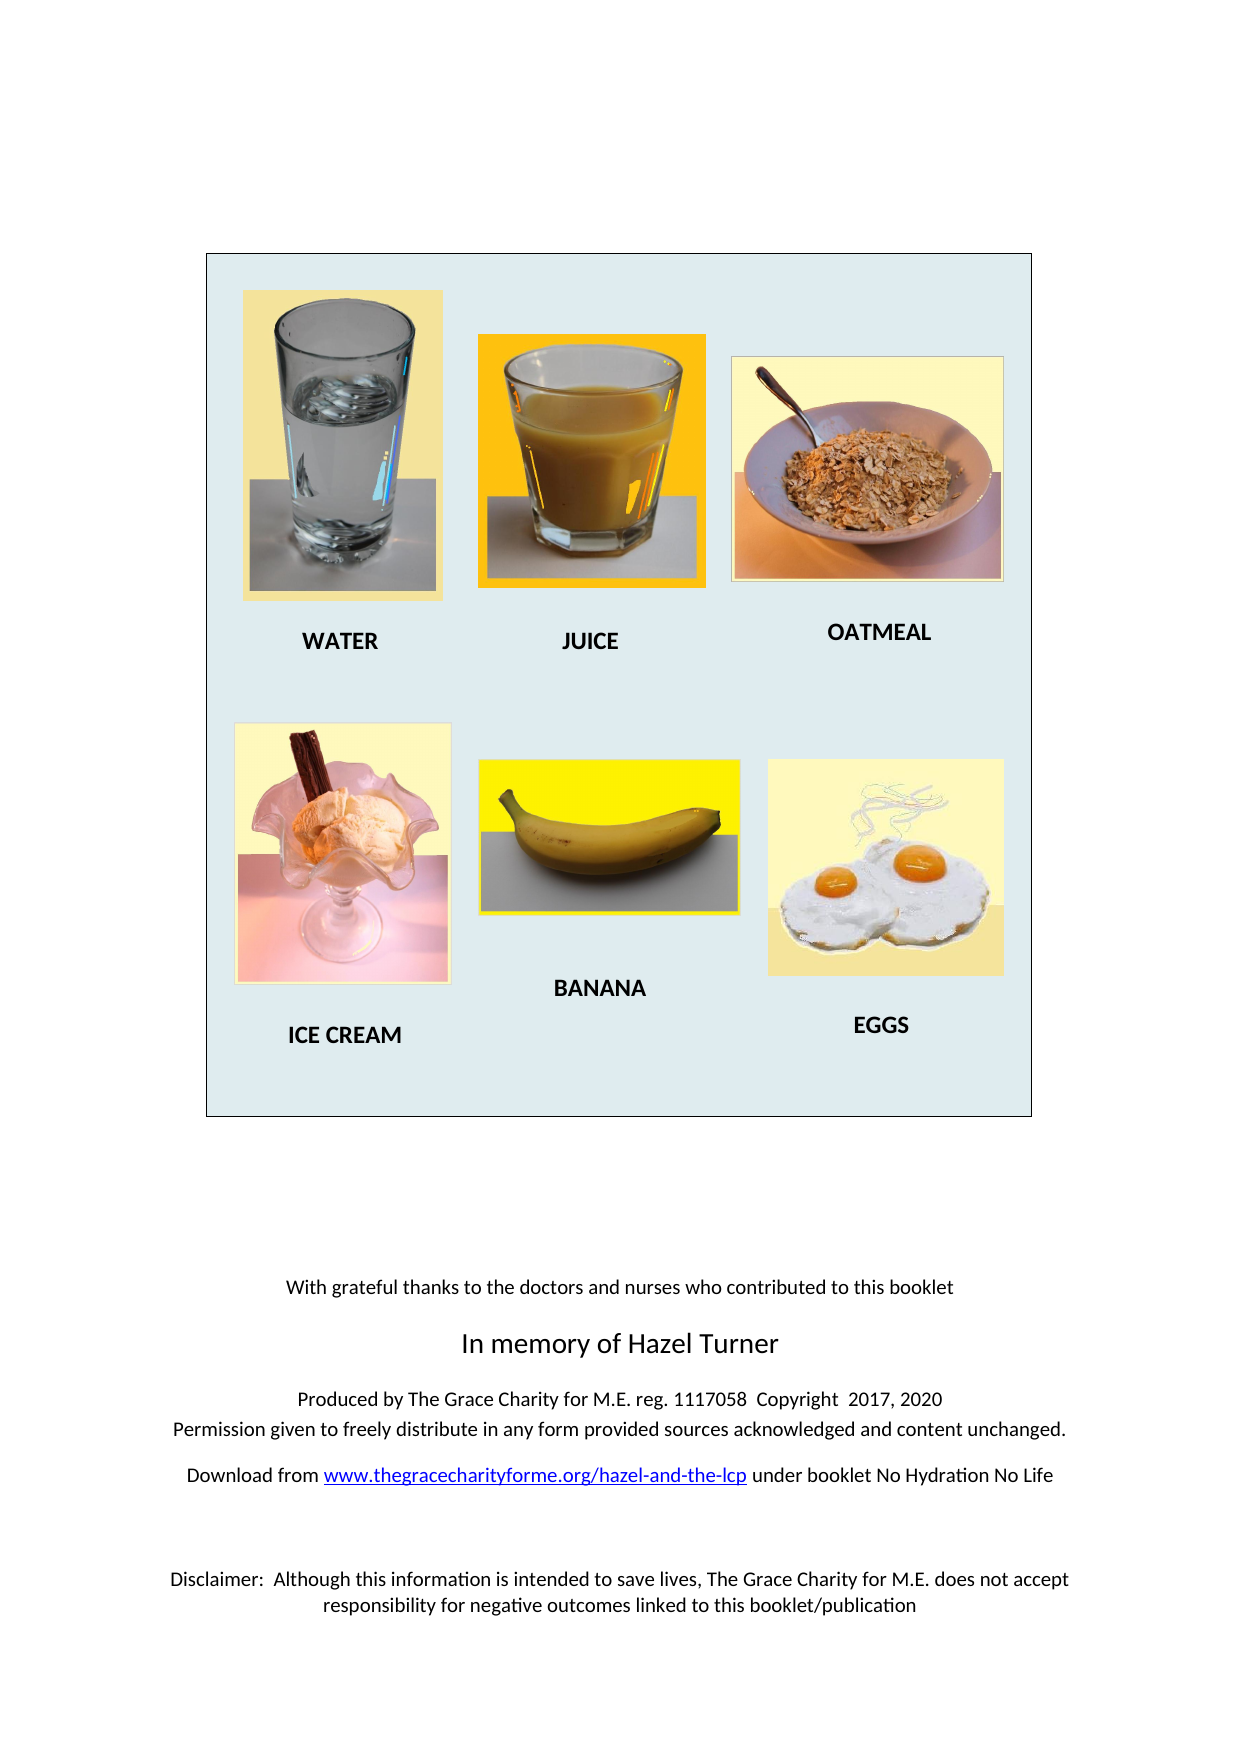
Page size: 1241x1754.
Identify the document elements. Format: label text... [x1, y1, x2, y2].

text Download from www.thegracecharityforme.org/hazel-and-the-lcp under booklet No Hydration No Life [150, 1462, 1090, 1487]
text With grateful thanks to the doctors and nurses who contributed to this booklet [150, 1274, 1090, 1299]
picture [243, 290, 443, 601]
picture [478, 759, 741, 916]
picture [768, 759, 1004, 976]
text Produced by The Grace Charity for M.E. reg. 1117058 Copyright 2017, 2020 [150, 1387, 1090, 1412]
text Permission given to freely distribute in any form provided sources acknowledged and content unchanged. [150, 1416, 1090, 1441]
text In memory of Hazel Turner [150, 1325, 1090, 1361]
picture [478, 334, 706, 588]
picture [731, 356, 1004, 582]
picture [234, 722, 452, 985]
text Disclaimer: Although this information is intended to save lives, The Grace Charity for M.E. does not accept responsibility for negative outcomes linked to this booklet/publication [150, 1567, 1090, 1617]
